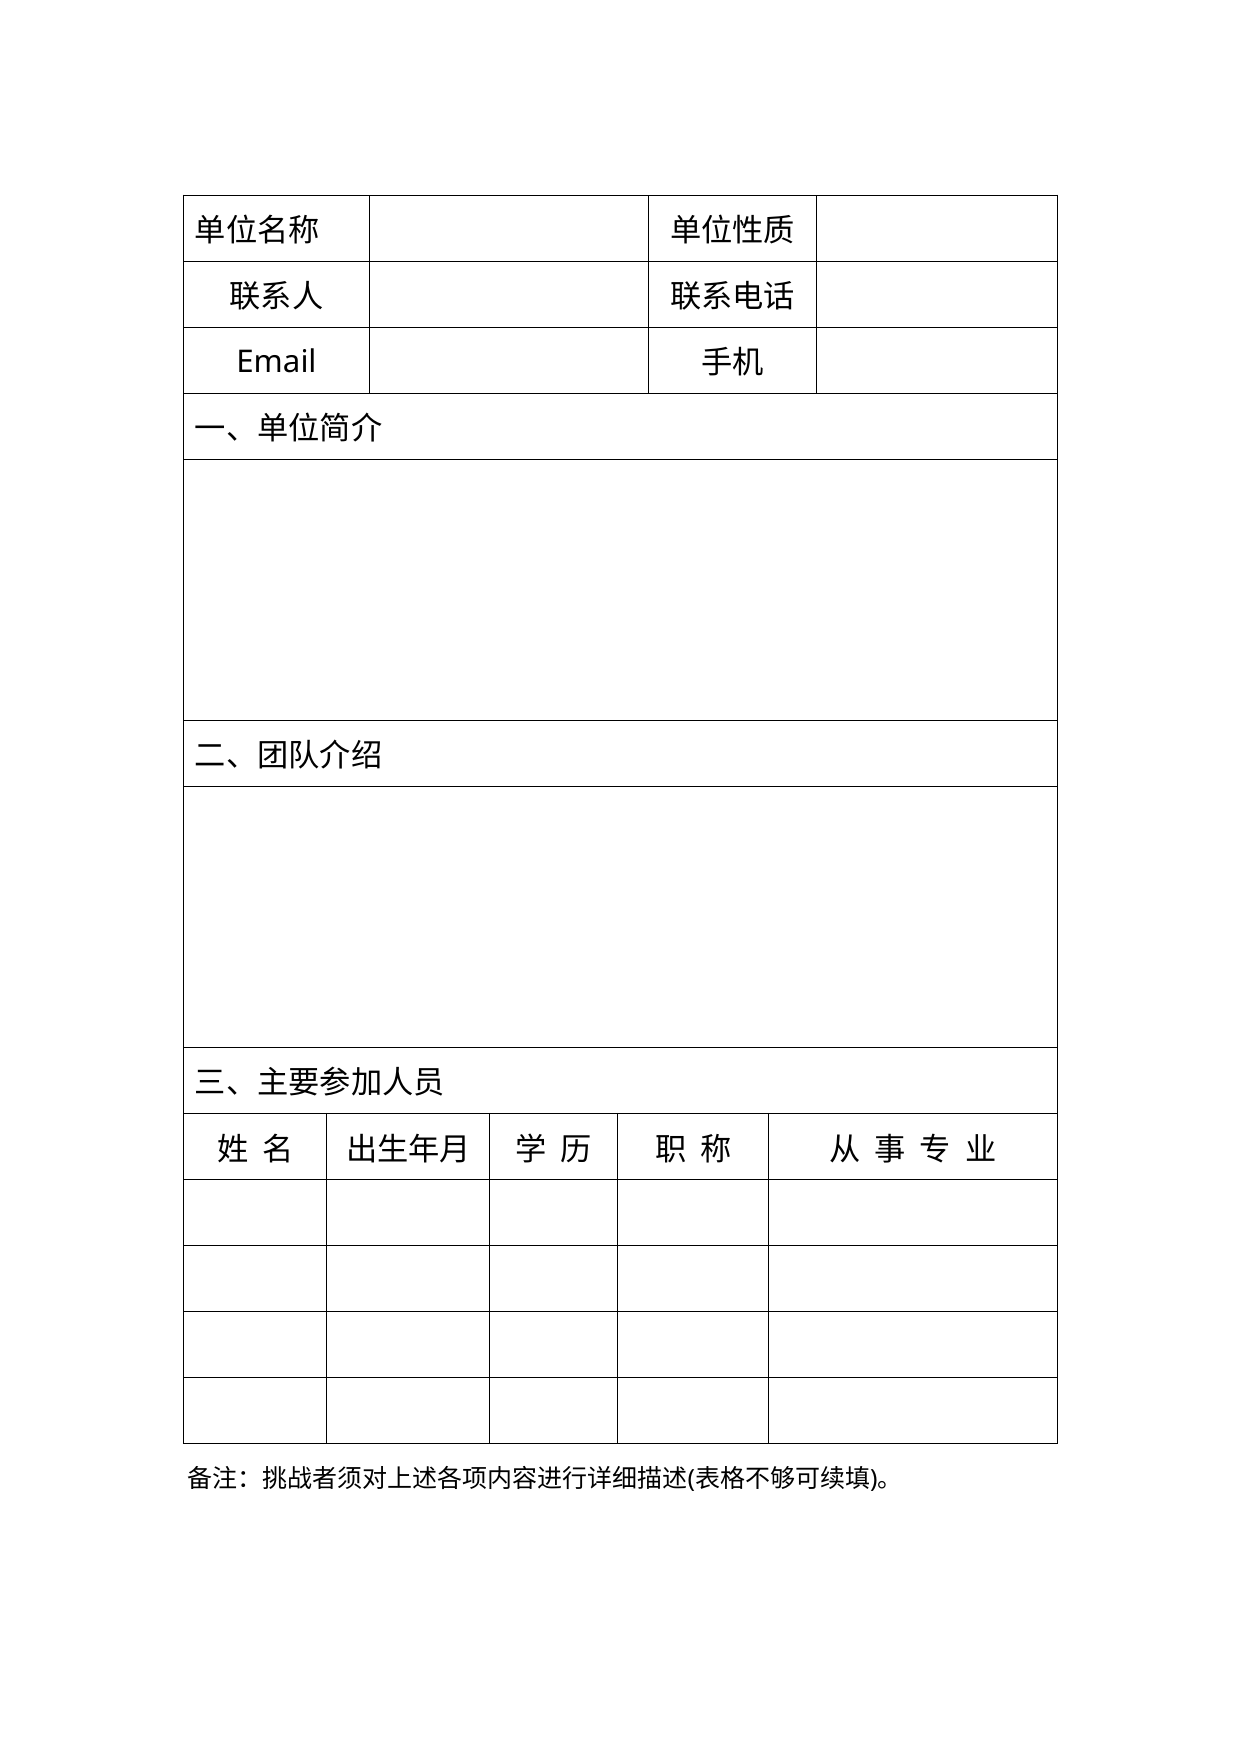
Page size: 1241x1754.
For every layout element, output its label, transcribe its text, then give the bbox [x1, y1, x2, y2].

table_cell [490, 1180, 617, 1245]
table_header [370, 196, 648, 261]
table_cell 从 事 专 业 [769, 1114, 1057, 1179]
table_cell [618, 1180, 768, 1245]
table_cell [327, 1180, 489, 1245]
text 备注：挑战者须对上述各项内容进行详细描述(表格不够可续填)。 [187, 1444, 1053, 1509]
table_cell [184, 1180, 326, 1245]
table_cell 出生年月 [327, 1114, 489, 1179]
table_cell 职 称 [618, 1114, 768, 1179]
table_cell [769, 1246, 1057, 1311]
table_cell 二、团队介绍 [184, 721, 1057, 786]
table_header [817, 196, 1057, 261]
table_cell 手机 [649, 328, 816, 393]
table_cell [769, 1378, 1057, 1443]
table_cell 学 历 [490, 1114, 617, 1179]
table_cell [327, 1378, 489, 1443]
table_cell [184, 460, 1057, 720]
table_cell 联系电话 [649, 262, 816, 327]
table_cell [490, 1378, 617, 1443]
table_cell [769, 1312, 1057, 1377]
table_cell [184, 1312, 326, 1377]
table_cell 姓 名 [184, 1114, 326, 1179]
table_cell Email [184, 328, 369, 393]
table_cell 三、主要参加人员 [184, 1048, 1057, 1113]
table_cell [769, 1180, 1057, 1245]
table_cell [618, 1246, 768, 1311]
table_cell [327, 1246, 489, 1311]
table_header 单位性质 [649, 196, 816, 261]
table_cell [370, 262, 648, 327]
table_cell 联系人 [184, 262, 369, 327]
table_cell [817, 262, 1057, 327]
table_cell 一、单位简介 [184, 394, 1057, 459]
table_cell [817, 328, 1057, 393]
table_cell [618, 1378, 768, 1443]
table_cell [370, 328, 648, 393]
table_cell [327, 1312, 489, 1377]
table_header 单位名称 [184, 196, 369, 261]
table_cell [618, 1312, 768, 1377]
table_cell [490, 1312, 617, 1377]
table_cell [184, 1378, 326, 1443]
table_cell [184, 787, 1057, 1047]
table_cell [184, 1246, 326, 1311]
table_cell [490, 1246, 617, 1311]
